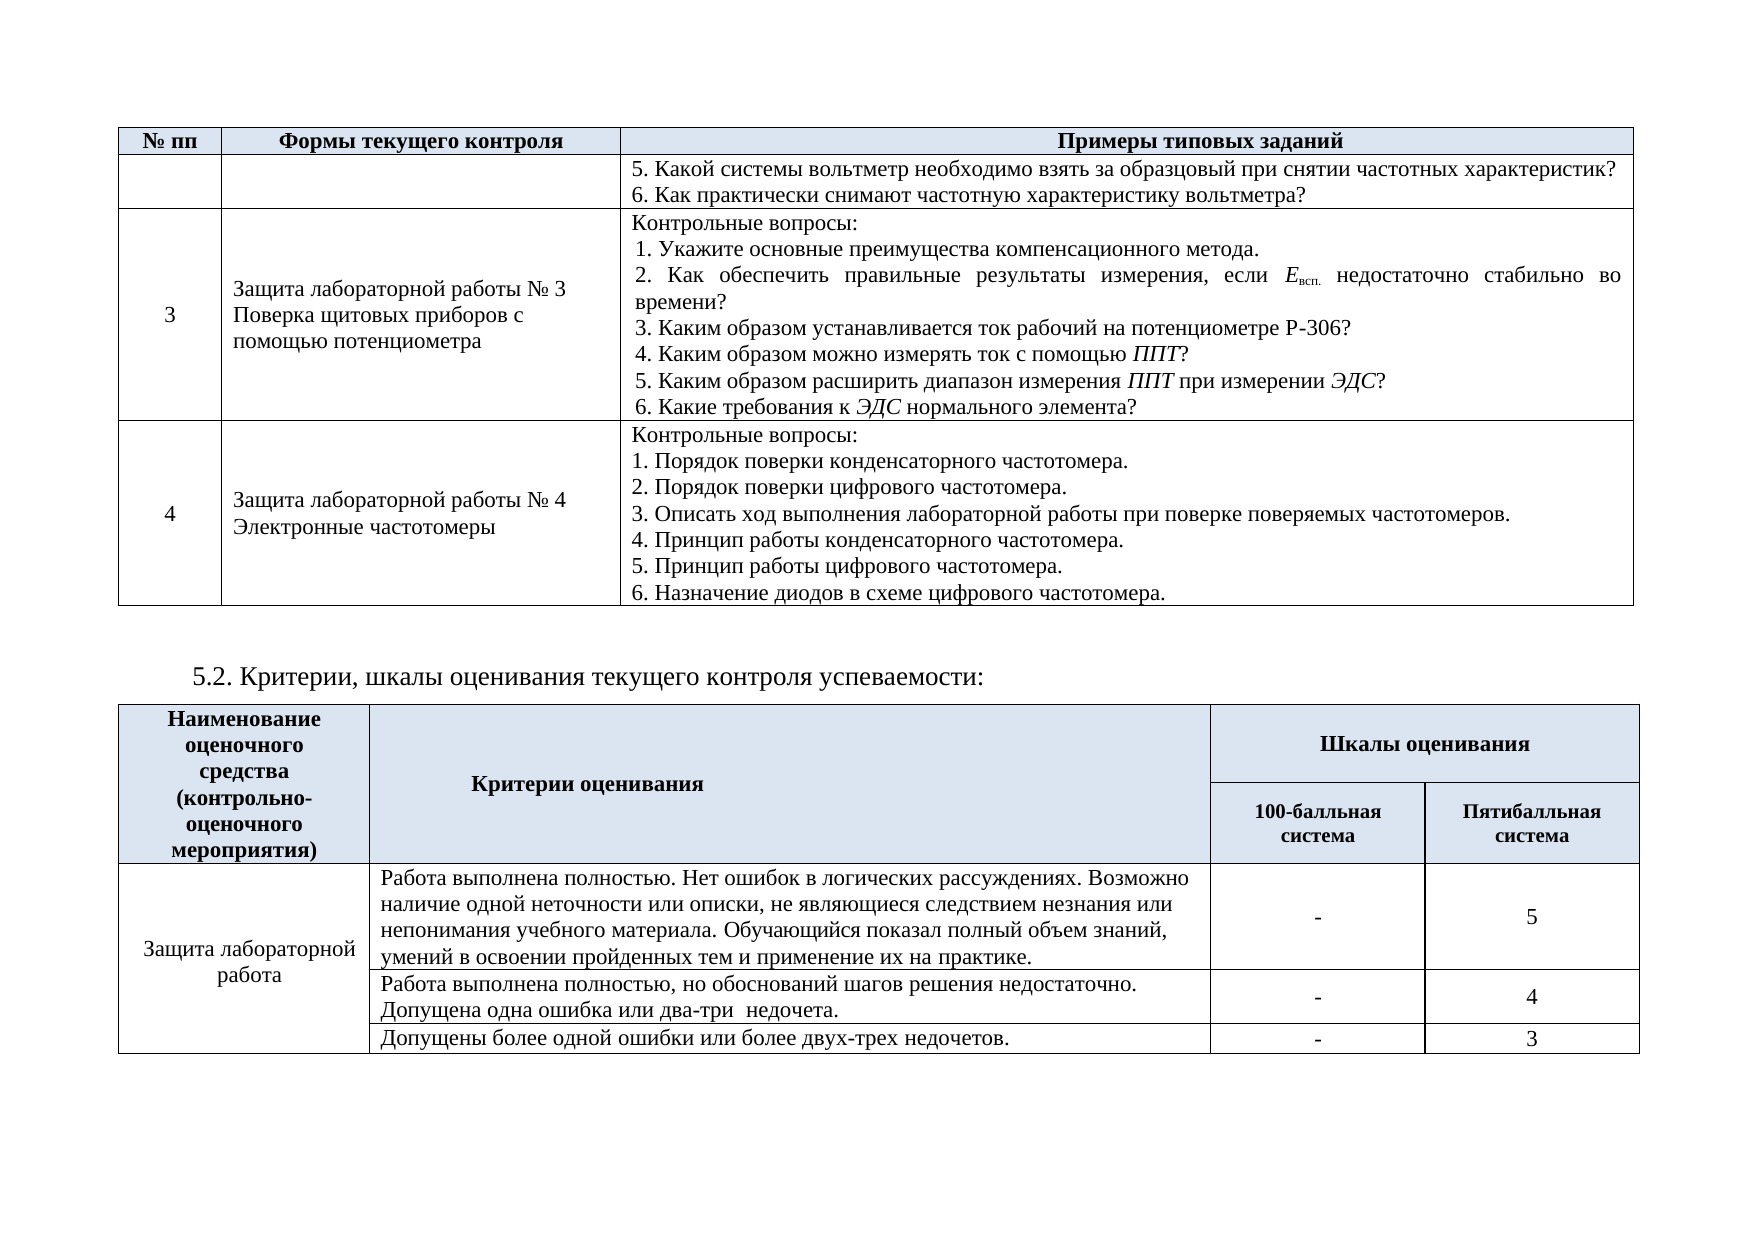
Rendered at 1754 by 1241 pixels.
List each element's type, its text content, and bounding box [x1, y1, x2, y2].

table_cell Защита лабораторной работа [119, 864, 369, 1052]
table_header Формы текущего контроля [222, 128, 620, 154]
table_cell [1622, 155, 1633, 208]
table_cell 100-балльная система [1211, 783, 1424, 863]
table_cell Защита лабораторной работы № 3 Поверка щитовых приборов с помощью потенциометра [222, 209, 620, 419]
table_cell 3 [1426, 1024, 1639, 1052]
list 5.2. Критерии, шкалы оценивания текущего контроля успеваемости: [118, 660, 1636, 691]
table_cell - [1211, 970, 1424, 1023]
table_cell 4 [1426, 970, 1639, 1023]
table_cell Работа выполнена полностью, но обоснований шагов решения недостаточно. Допущена одна ошибка или два-три недочета. [370, 970, 1210, 1023]
table_cell Работа выполнена полностью. Нет ошибок в логических рассуждениях. Возможно наличие одной неточности или описки, не являющиеся следствием незнания или непонимания учебного материала. Обучающийся показал полный объем знаний, умений в освоении пройденных тем и применение их на практике. [370, 864, 1210, 969]
table_cell 5 [1426, 864, 1639, 969]
table_header Наименование оценочного средства (контрольно-оценочного мероприятия) [119, 705, 369, 863]
table_cell 4 [119, 421, 221, 605]
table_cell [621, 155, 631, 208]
table_cell Контрольные вопросы: 1. Порядок поверки конденсаторного частотомера. 2. Порядок поверки цифрового частотомера. 3. Описать ход выполнения лабораторной работы при поверке поверяемых частотомеров. 4. Принцип работы конденсаторного частотомера. 5. Принцип работы цифрового частотомера. 6. Назначение диодов в схеме цифрового частотомера. [621, 421, 1633, 605]
table_cell 3 [119, 209, 221, 419]
table_header Критерии оценивания [370, 705, 1210, 863]
table_cell Пятибалльная система [1426, 783, 1639, 863]
table_cell - [1211, 864, 1424, 969]
table_header Примеры типовых заданий [621, 128, 1633, 154]
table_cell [222, 155, 620, 208]
table_cell Допущены более одной ошибки или более двух-трех недочетов. [370, 1024, 1210, 1052]
table_header № пп [119, 128, 221, 154]
table_cell Защита лабораторной работы № 4 Электронные частотомеры [222, 421, 620, 605]
table_header Шкалы оценивания [1211, 705, 1639, 782]
table_cell 2 [119, 155, 221, 208]
table_cell Контрольные вопросы: 1. Укажите основные преимущества компенсационного метода. 2. Как обеспечить правильные результаты измерения, если Eвсп. недостаточно стабильно во времени? 3. Каким образом устанавливается ток рабочий на потенциометре Р-306? 4. Каким образом можно измерять ток с помощью ППТ? 5. Каким образом расширить диапазон измерения ППТ при измерении ЭДС? 6. Какие требования к ЭДС нормального элемента? [621, 209, 1633, 419]
table_cell - [1211, 1024, 1424, 1052]
